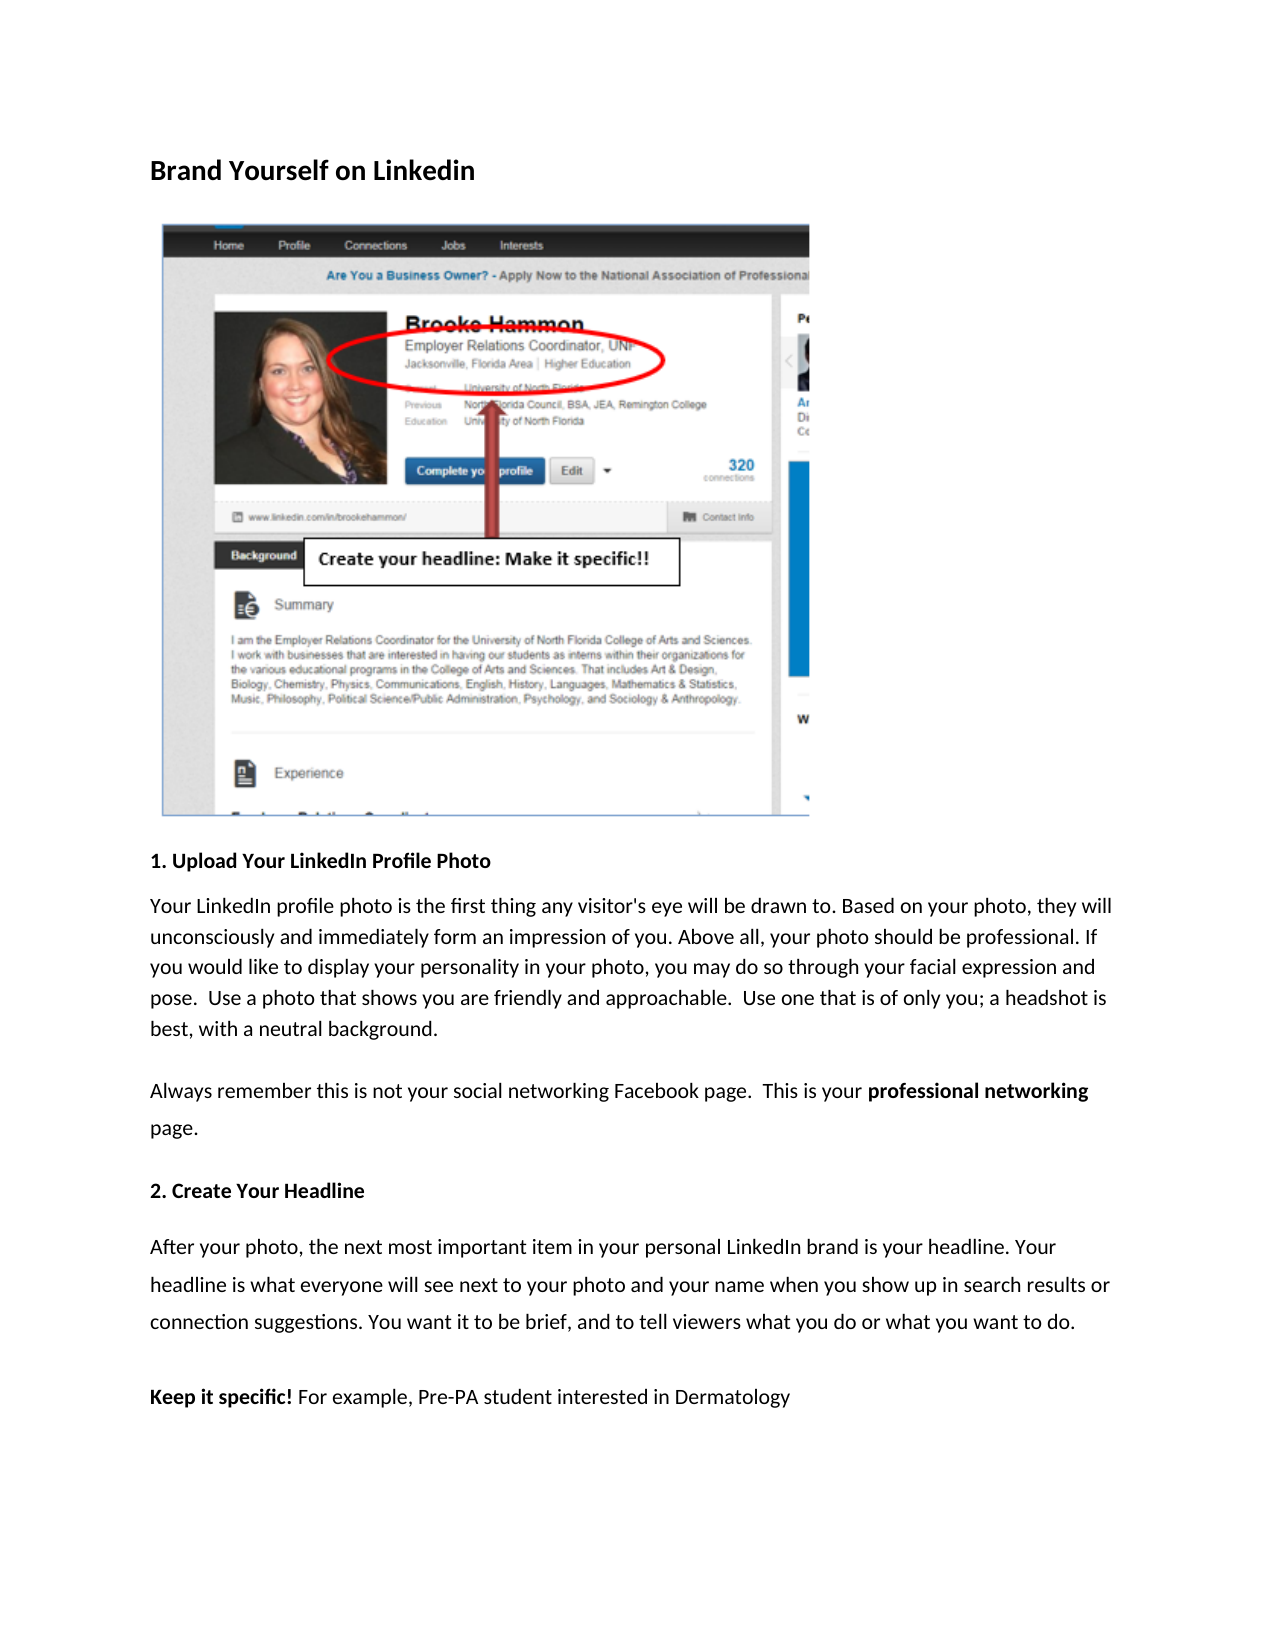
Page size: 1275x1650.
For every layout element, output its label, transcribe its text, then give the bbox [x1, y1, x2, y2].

text Always remember this is not your social networking Facebook page. This is your professional networking page. [150, 1066, 1125, 1141]
text After your photo, the next most important item in your personal LinkedIn brand is your headline. Your headline is what everyone will see next to your photo and your name when you show up in search results or connection suggestions. You want it to be brief, and to tell viewers what you do or what you want to do. Keep it specific! For example, Pre-PA student interested in Dermatology [150, 1222, 1125, 1410]
picture [150, 212, 810, 818]
subtitle 2. Create Your Headline [150, 1166, 1125, 1204]
subtitle 1. Upload Your LinkedIn Profile Photo [150, 836, 1125, 873]
text Your LinkedIn profile photo is the first thing any visitor's eye will be drawn to. Based on your photo, they will unconsciously and immediately form an impression of you. Above all, your photo should be professional. If you would like to display your personality in your photo, you may do so through your facial expression and pose. Use a photo that shows you are friendly and approachable. Use one that is of only you; a headshot is best, with a neutral background. [150, 892, 1125, 1041]
subtitle Brand Yourself on Linkedin [150, 150, 1125, 187]
